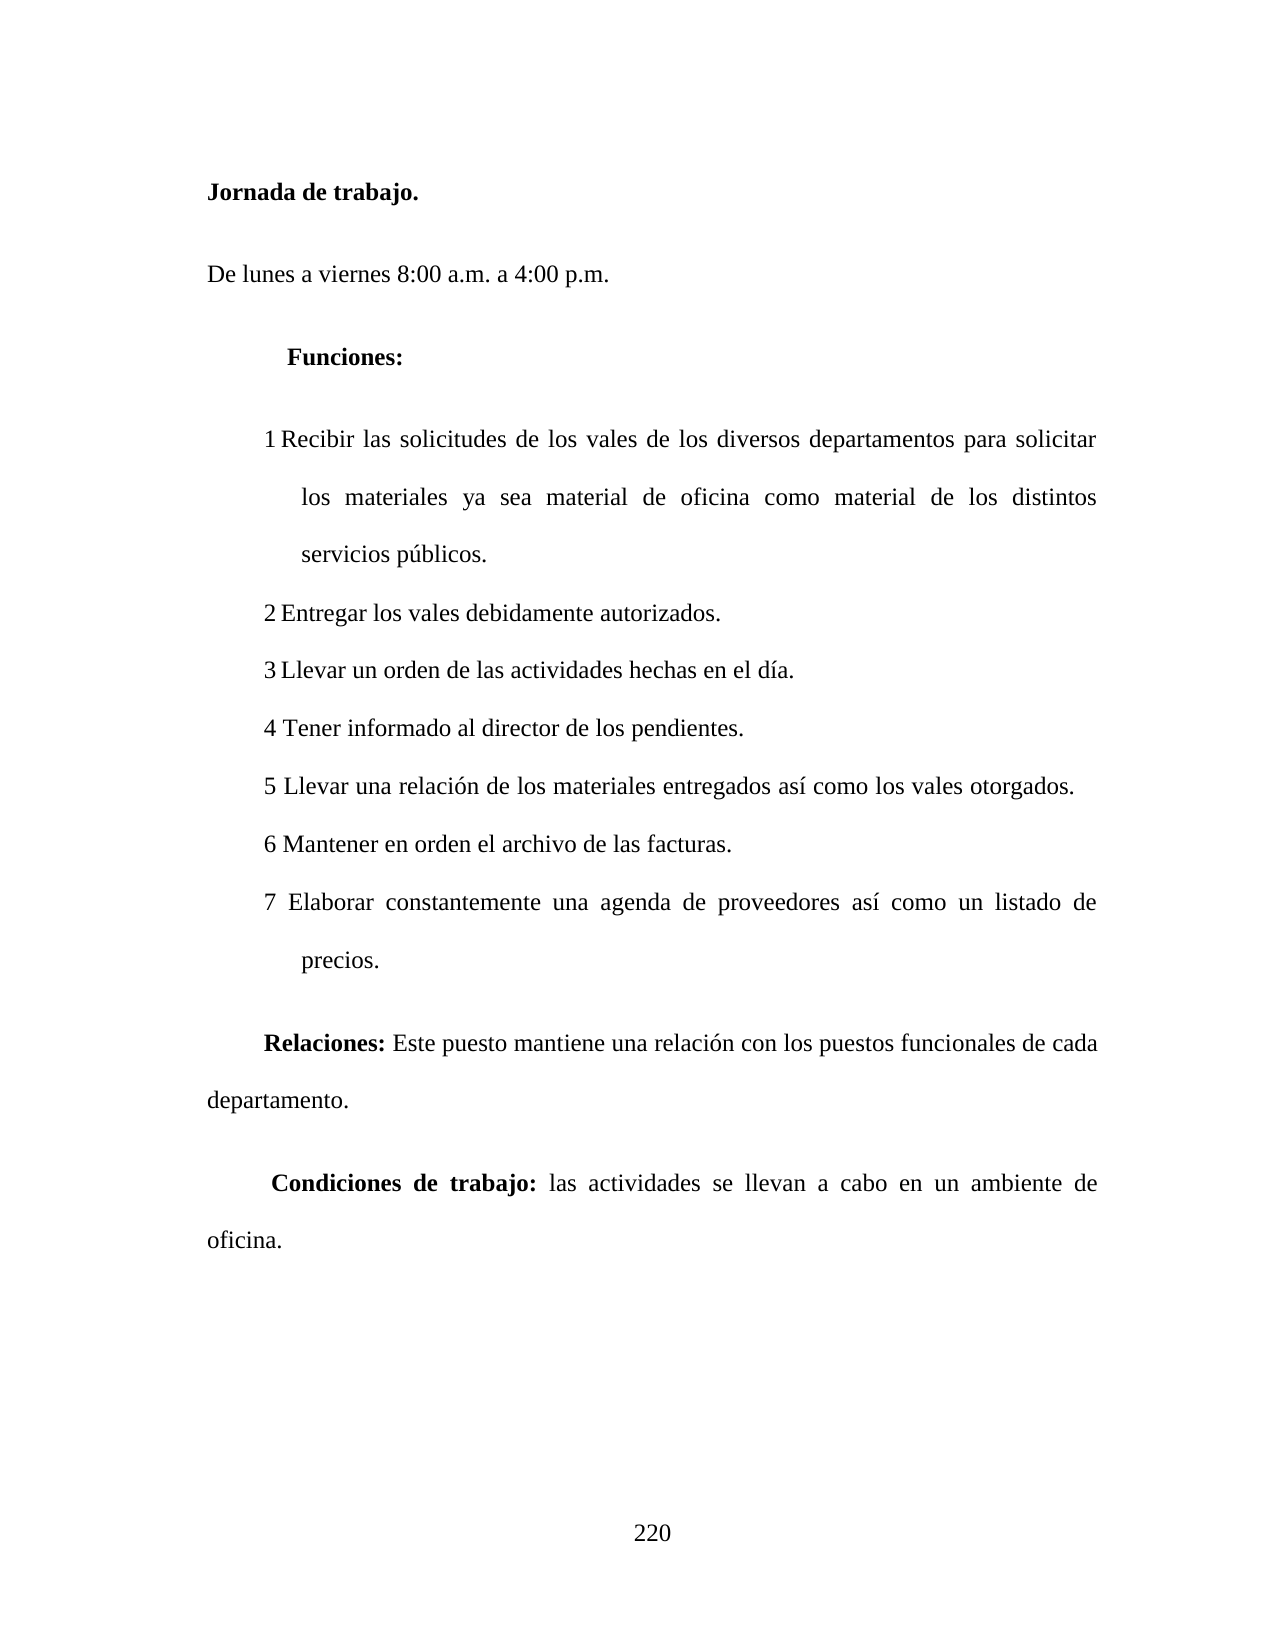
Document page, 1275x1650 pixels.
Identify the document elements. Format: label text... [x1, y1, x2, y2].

text De lunes a viernes 8:00 a.m. a 4:00 p.m. [207, 259, 1098, 288]
text 7 Elaborar constantemente una agenda de proveedores así como un listado de precios. [264, 887, 1098, 973]
text 5 Llevar una relación de los materiales entregados así como los vales otorgados. 6 Mantener en orden el archivo de las facturas. [264, 771, 1076, 857]
list Llevar un orden de las actividades hechas en el día. 4 Tener informado al director de los pendientes. [264, 655, 794, 741]
text Relaciones: Este puesto mantiene una relación con los puestos funcionales de cada departamento. [207, 1028, 1098, 1113]
list Recibir las solicitudes de los vales de los diversos departamentos para solicitar los materiales ya sea material de oficina como material de los distintos servicios públicos. [264, 424, 1098, 568]
text Jornada de trabajo. [207, 177, 1098, 206]
list Entregar los vales debidamente autorizados. [264, 598, 1110, 626]
text Condiciones de trabajo: las actividades se llevan a cabo en un ambiente de oficina. [207, 1168, 1098, 1254]
text Funciones: [287, 342, 1098, 371]
